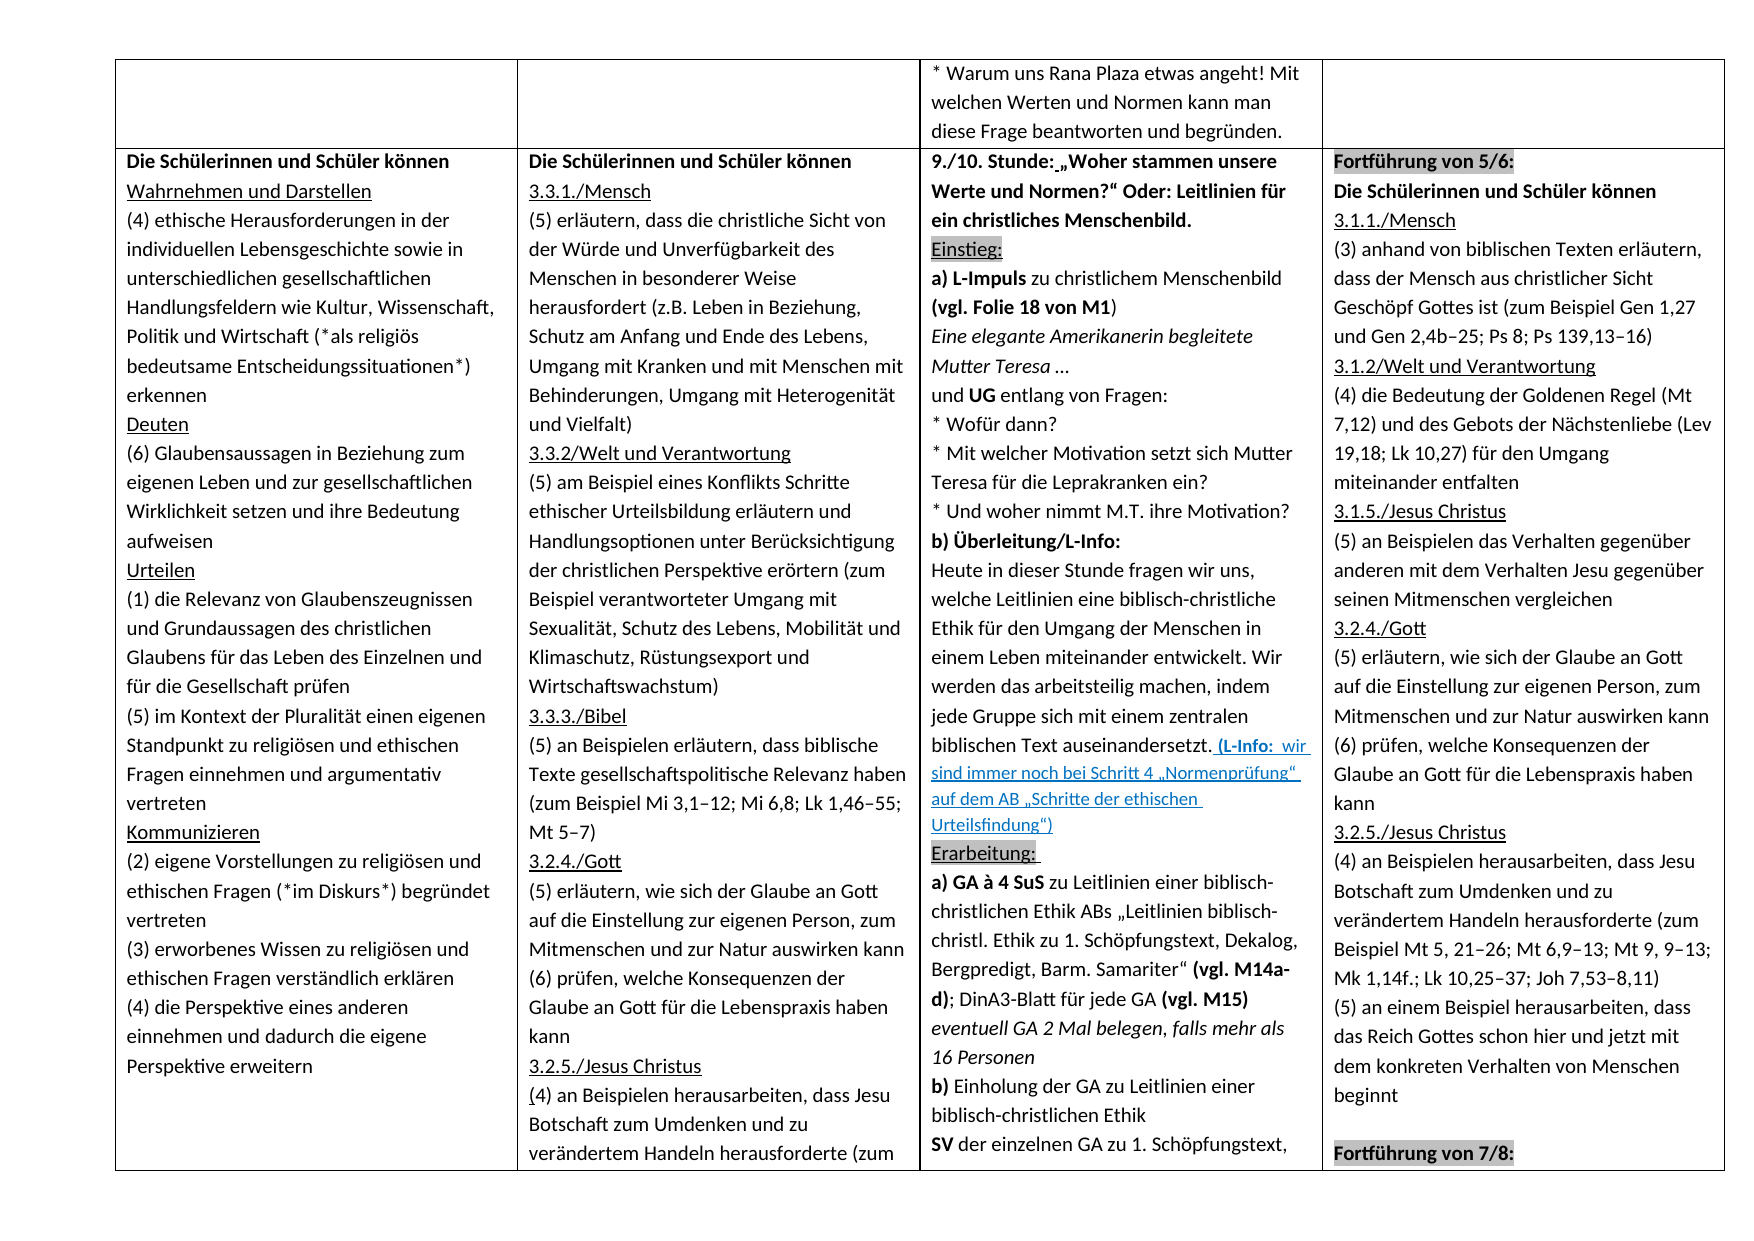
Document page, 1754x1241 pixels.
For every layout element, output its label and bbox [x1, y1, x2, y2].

table_cell [116, 149, 517, 1170]
table_cell [518, 60, 919, 148]
table_cell [116, 60, 517, 148]
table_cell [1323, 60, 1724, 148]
table_cell [1323, 149, 1724, 1170]
table_cell [921, 149, 1322, 1170]
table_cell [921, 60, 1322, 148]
table_cell [518, 149, 919, 1170]
